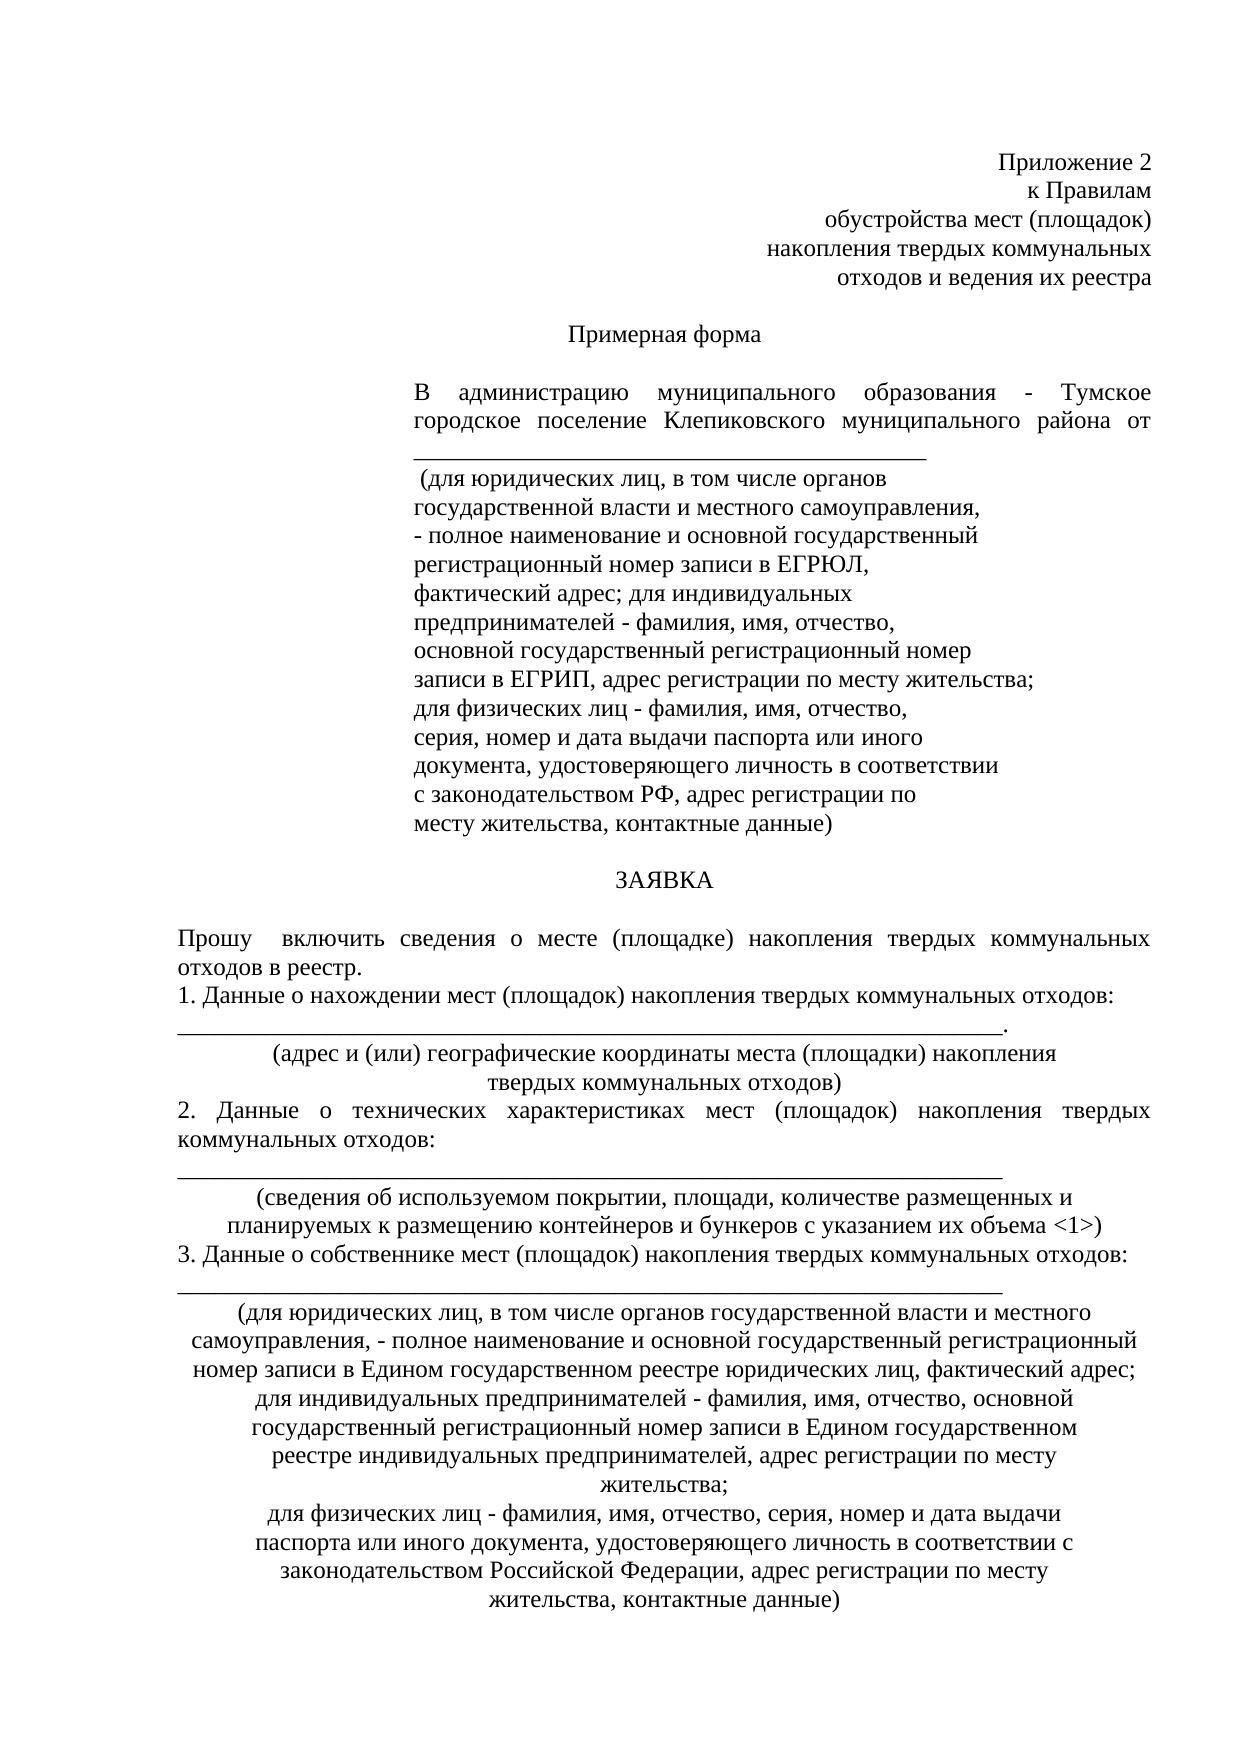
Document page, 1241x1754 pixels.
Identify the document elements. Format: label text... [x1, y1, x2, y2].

text месту жительства, контактные данные) [177, 808, 1152, 837]
text (адрес и (или) географические координаты места (площадки) накопления [177, 1038, 1152, 1067]
text планируемых к размещению контейнеров и бункеров с указанием их объема <1>) [177, 1211, 1152, 1239]
text __________________________________________________________________ [177, 1153, 1152, 1182]
text жительства, контактные данные) [177, 1584, 1152, 1613]
text для индивидуальных предпринимателей - фамилия, имя, отчество, основной [177, 1383, 1152, 1412]
text реестре индивидуальных предпринимателей, адрес регистрации по месту [177, 1441, 1152, 1469]
text обустройства мест (площадок) [177, 204, 1152, 233]
text 1. Данные о нахождении мест (площадок) накопления твердых коммунальных отходов: [177, 981, 1152, 1009]
text твердых коммунальных отходов) [177, 1067, 1152, 1096]
text законодательством Российской Федерации, адрес регистрации по месту [177, 1556, 1152, 1584]
text серия, номер и дата выдачи паспорта или иного [177, 722, 1152, 751]
text (сведения об используемом покрытии, площади, количестве размещенных и [177, 1182, 1152, 1211]
text к Правилам [177, 176, 1152, 204]
text для физических лиц - фамилия, имя, отчество, [177, 693, 1152, 722]
text регистрационный номер записи в ЕГРЮЛ, [177, 549, 1152, 578]
text основной государственный регистрационный номер [177, 636, 1152, 664]
text (для юридических лиц, в том числе органов [177, 463, 1152, 492]
text 3. Данные о собственнике мест (площадок) накопления твердых коммунальных отходов: [177, 1239, 1152, 1268]
text записи в ЕГРИП, адрес регистрации по месту жительства; [177, 664, 1152, 693]
text Приложение 2 [177, 147, 1152, 176]
text накопления твердых коммунальных [177, 233, 1152, 262]
text ЗАЯВКА [177, 866, 1152, 894]
text паспорта или иного документа, удостоверяющего личность в соответствии с [177, 1527, 1152, 1556]
text 2. Данные о технических характеристиках мест (площадок) накопления твердых коммунальных отходов: [177, 1096, 1152, 1153]
text Примерная форма [177, 319, 1152, 348]
text государственной власти и местного самоуправления, [177, 492, 1152, 521]
text отходов и ведения их реестра [177, 262, 1152, 291]
text __________________________________________________________________ [177, 1268, 1152, 1297]
text Прошу включить сведения о месте (площадке) накопления твердых коммунальных отходов в реестр. [177, 923, 1152, 981]
text документа, удостоверяющего личность в соответствии [177, 751, 1152, 779]
text с законодательством РФ, адрес регистрации по [177, 779, 1152, 808]
text фактический адрес; для индивидуальных [177, 578, 1152, 607]
text государственный регистрационный номер записи в Едином государственном [177, 1412, 1152, 1441]
text жительства; [177, 1469, 1152, 1498]
text - полное наименование и основной государственный [177, 521, 1152, 549]
text __________________________________________________________________. [177, 1009, 1152, 1038]
text предпринимателей - фамилия, имя, отчество, [177, 607, 1152, 636]
text В администрацию муниципального образования - Тумское городское поселение Клепиковского муниципального района от _________________________________________ [413, 377, 1152, 463]
text (для юридических лиц, в том числе органов государственной власти и местного самоуправления, - полное наименование и основной государственный регистрационный номер записи в Едином государственном реестре юридических лиц, фактический адрес; [177, 1297, 1152, 1383]
text для физических лиц - фамилия, имя, отчество, серия, номер и дата выдачи [177, 1498, 1152, 1527]
